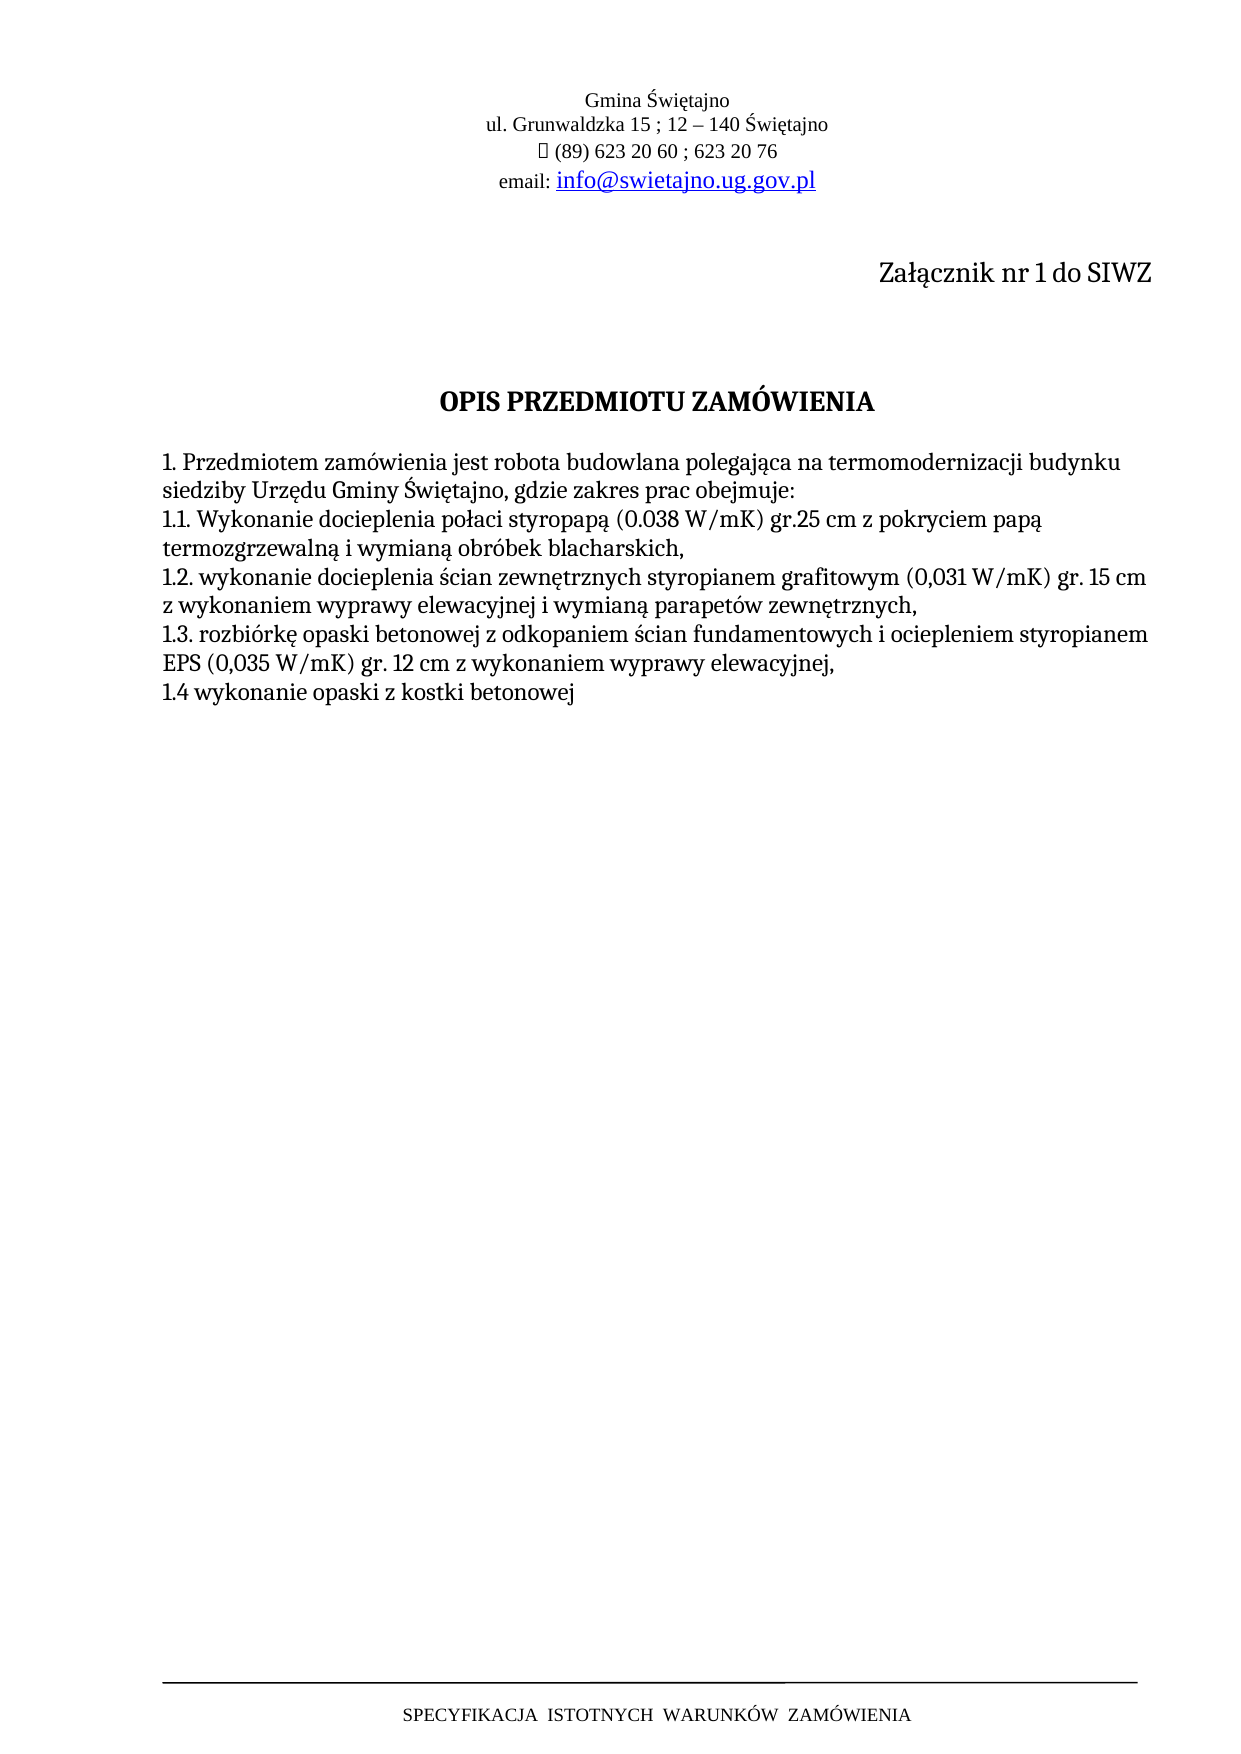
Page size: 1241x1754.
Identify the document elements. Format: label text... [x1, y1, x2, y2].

text 1.2. wykonanie docieplenia ścian zewnętrznych styropianem grafitowym (0,031 W/mK) gr. 15 cm z wykonaniem wyprawy elewacyjnej i wymianą parapetów zewnętrznych, [162, 562, 1152, 620]
text 1. Przedmiotem zamówienia jest robota budowlana polegająca na termomodernizacji budynku siedziby Urzędu Gminy Świętajno, gdzie zakres prac obejmuje: [162, 447, 1152, 505]
text 1.1. Wykonanie docieplenia połaci styropapą (0.038 W/mK) gr.25 cm z pokryciem papą termozgrzewalną i wymianą obróbek blacharskich, [162, 505, 1152, 562]
text OPIS PRZEDMIOTU ZAMÓWIENIA [162, 385, 1152, 419]
text 1.3. rozbiórkę opaski betonowej z odkopaniem ścian fundamentowych i ociepleniem styropianem EPS (0,035 W/mK) gr. 12 cm z wykonaniem wyprawy elewacyjnej, [162, 620, 1152, 677]
text 1.4 wykonanie opaski z kostki betonowej [162, 677, 1152, 706]
text Załącznik nr 1 do SIWZ [162, 256, 1152, 289]
